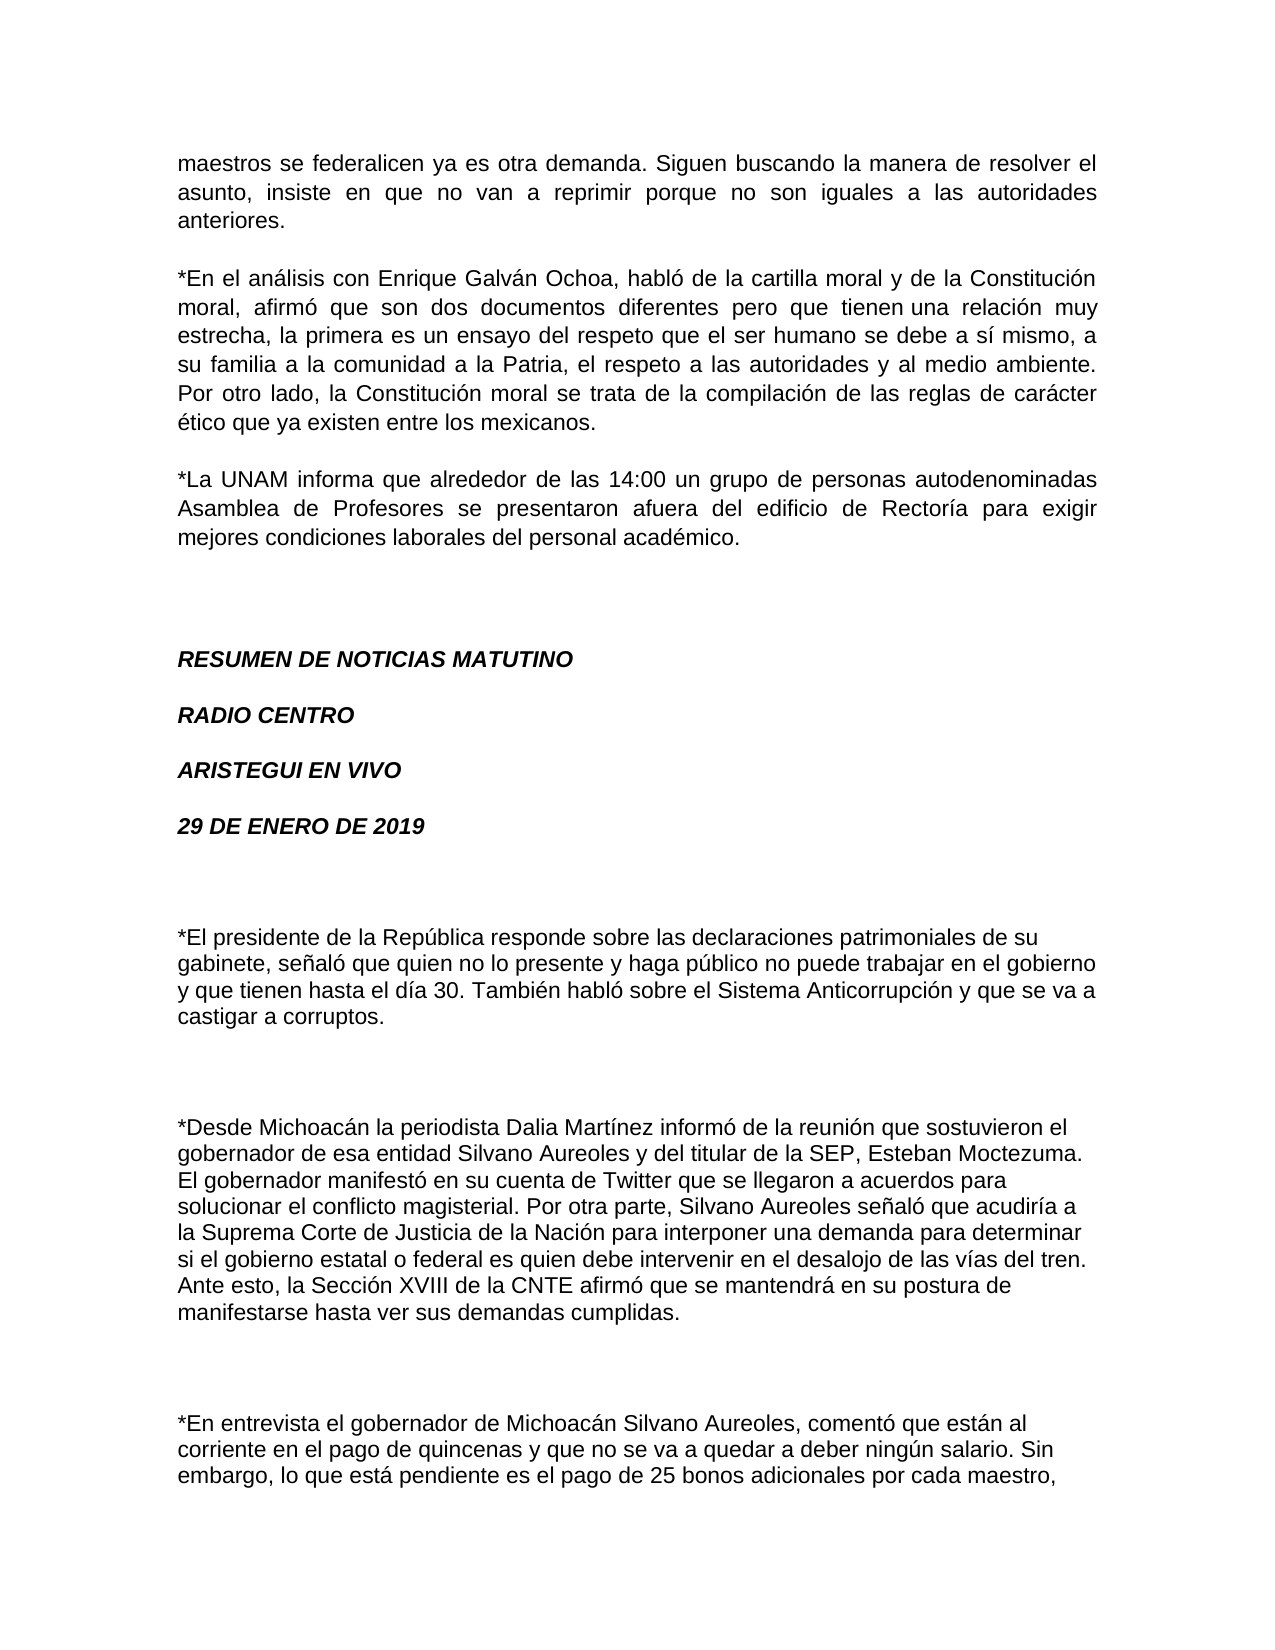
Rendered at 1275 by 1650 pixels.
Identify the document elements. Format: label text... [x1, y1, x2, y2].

text *Desde Michoacán la periodista Dalia Martínez informó de la reunión que sostuvieron el gobernador de esa entidad Silvano Aureoles y del titular de la SEP, Esteban Moctezuma. El gobernador manifestó en su cuenta de Twitter que se llegaron a acuerdos para solucionar el conflicto magisterial. Por otra parte, Silvano Aureoles señaló que acudiría a la Suprema Corte de Justicia de la Nación para interponer una demanda para determinar si el gobierno estatal o federal es quien debe intervenir en el desalojo de las vías del tren. Ante esto, la Sección XVIII de la CNTE afirmó que se mantendrá en su postura de manifestarse hasta ver sus demandas cumplidas. [177, 1114, 1098, 1325]
text ARISTEGUI EN VIVO [177, 757, 1098, 784]
text *En el análisis con Enrique Galván Ochoa, habló de la cartilla moral y de la Constitución moral, afirmó que son dos documentos diferentes pero que tienen una relación muy estrecha, la primera es un ensayo del respeto que el ser humano se debe a sí mismo, a su familia a la comunidad a la Patria, el respeto a las autoridades y al medio ambiente. Por otro lado, la Constitución moral se trata de la compilación de las reglas de carácter ético que ya existen entre los mexicanos. [177, 263, 1098, 435]
text *El presidente de la República responde sobre las declaraciones patrimoniales de su gabinete, señaló que quien no lo presente y haga público no puede trabajar en el gobierno y que tienen hasta el día 30. También habló sobre el Sistema Anticorrupción y que se va a castigar a corruptos. [177, 924, 1098, 1029]
text 29 DE ENERO DE 2019 [177, 813, 1098, 839]
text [177, 148, 1098, 234]
text *La UNAM informa que alrededor de las 14:00 un grupo de personas autodenominadas Asamblea de Profesores se presentaron afuera del edificio de Rectoría para exigir mejores condiciones laborales del personal académico. [177, 464, 1098, 550]
text RADIO CENTRO [177, 702, 1098, 728]
text RESUMEN DE NOTICIAS MATUTINO [177, 644, 1098, 673]
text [177, 1409, 1098, 1488]
